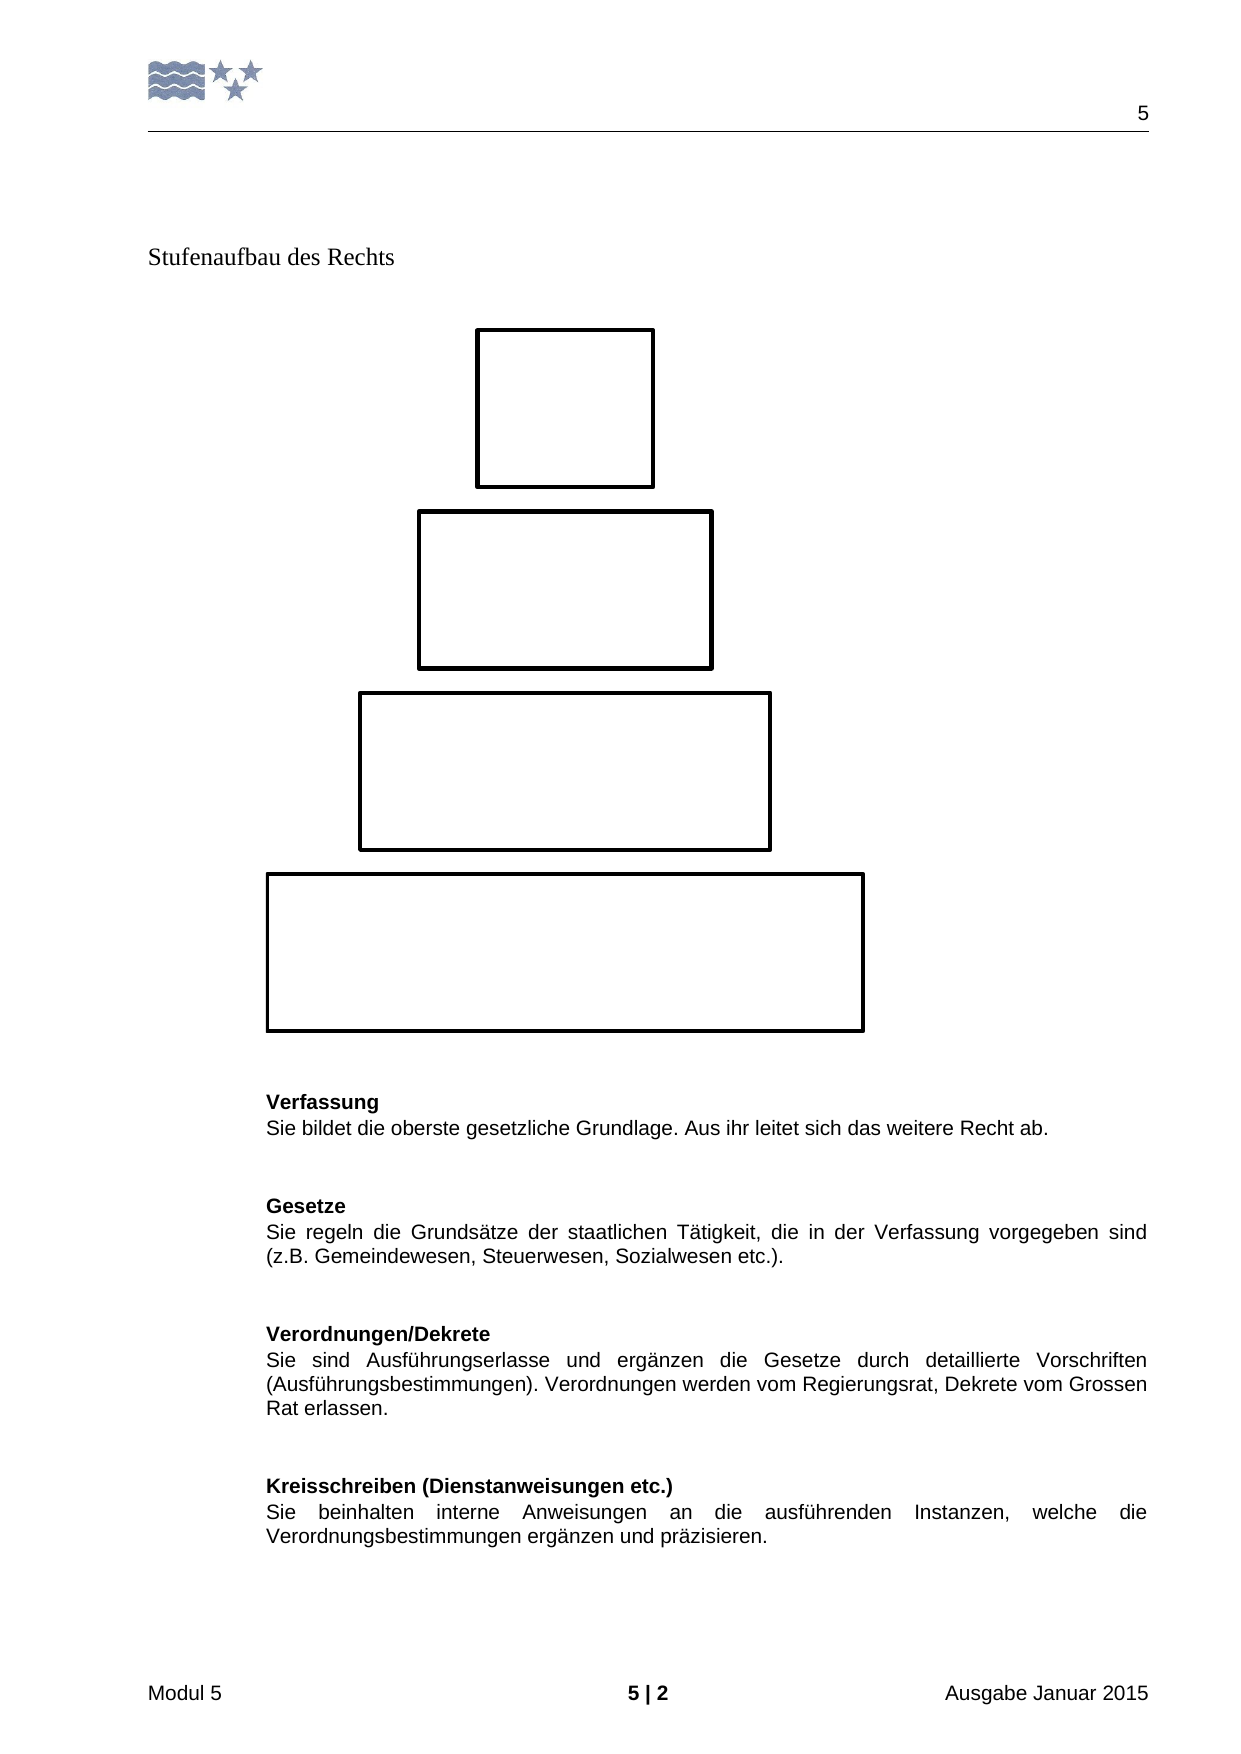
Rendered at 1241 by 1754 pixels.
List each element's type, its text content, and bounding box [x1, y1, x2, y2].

text Gesetze [266, 1194, 1149, 1218]
text Sie bildet die oberste gesetzliche Grundlage. Aus ihr leitet sich das weitere Recht ab. [266, 1116, 1149, 1140]
text Sie beinhalten interne Anweisungen an die ausführenden Instanzen, welche die Verordnungsbestimmungen ergänzen und präzisieren. [266, 1500, 1149, 1548]
text Kreisschreiben (Dienstanweisungen etc.) [266, 1474, 1149, 1498]
text Sie sind Ausführungserlasse und ergänzen die Gesetze durch detaillierte Vorschriften (Ausführungsbestimmungen). Verordnungen werden vom Regierungsrat, Dekrete vom Grossen Rat erlassen. [266, 1348, 1149, 1420]
picture [147, 59, 266, 113]
text Sie regeln die Grundsätze der staatlichen Tätigkeit, die in der Verfassung vorgegeben sind (z.B. Gemeindewesen, Steuerwesen, Sozialwesen etc.). [266, 1220, 1149, 1268]
text Stufenaufbau des Rechts [148, 242, 1149, 271]
text Verfassung [266, 1090, 1149, 1114]
text Verordnungen/Dekrete [266, 1322, 1149, 1346]
